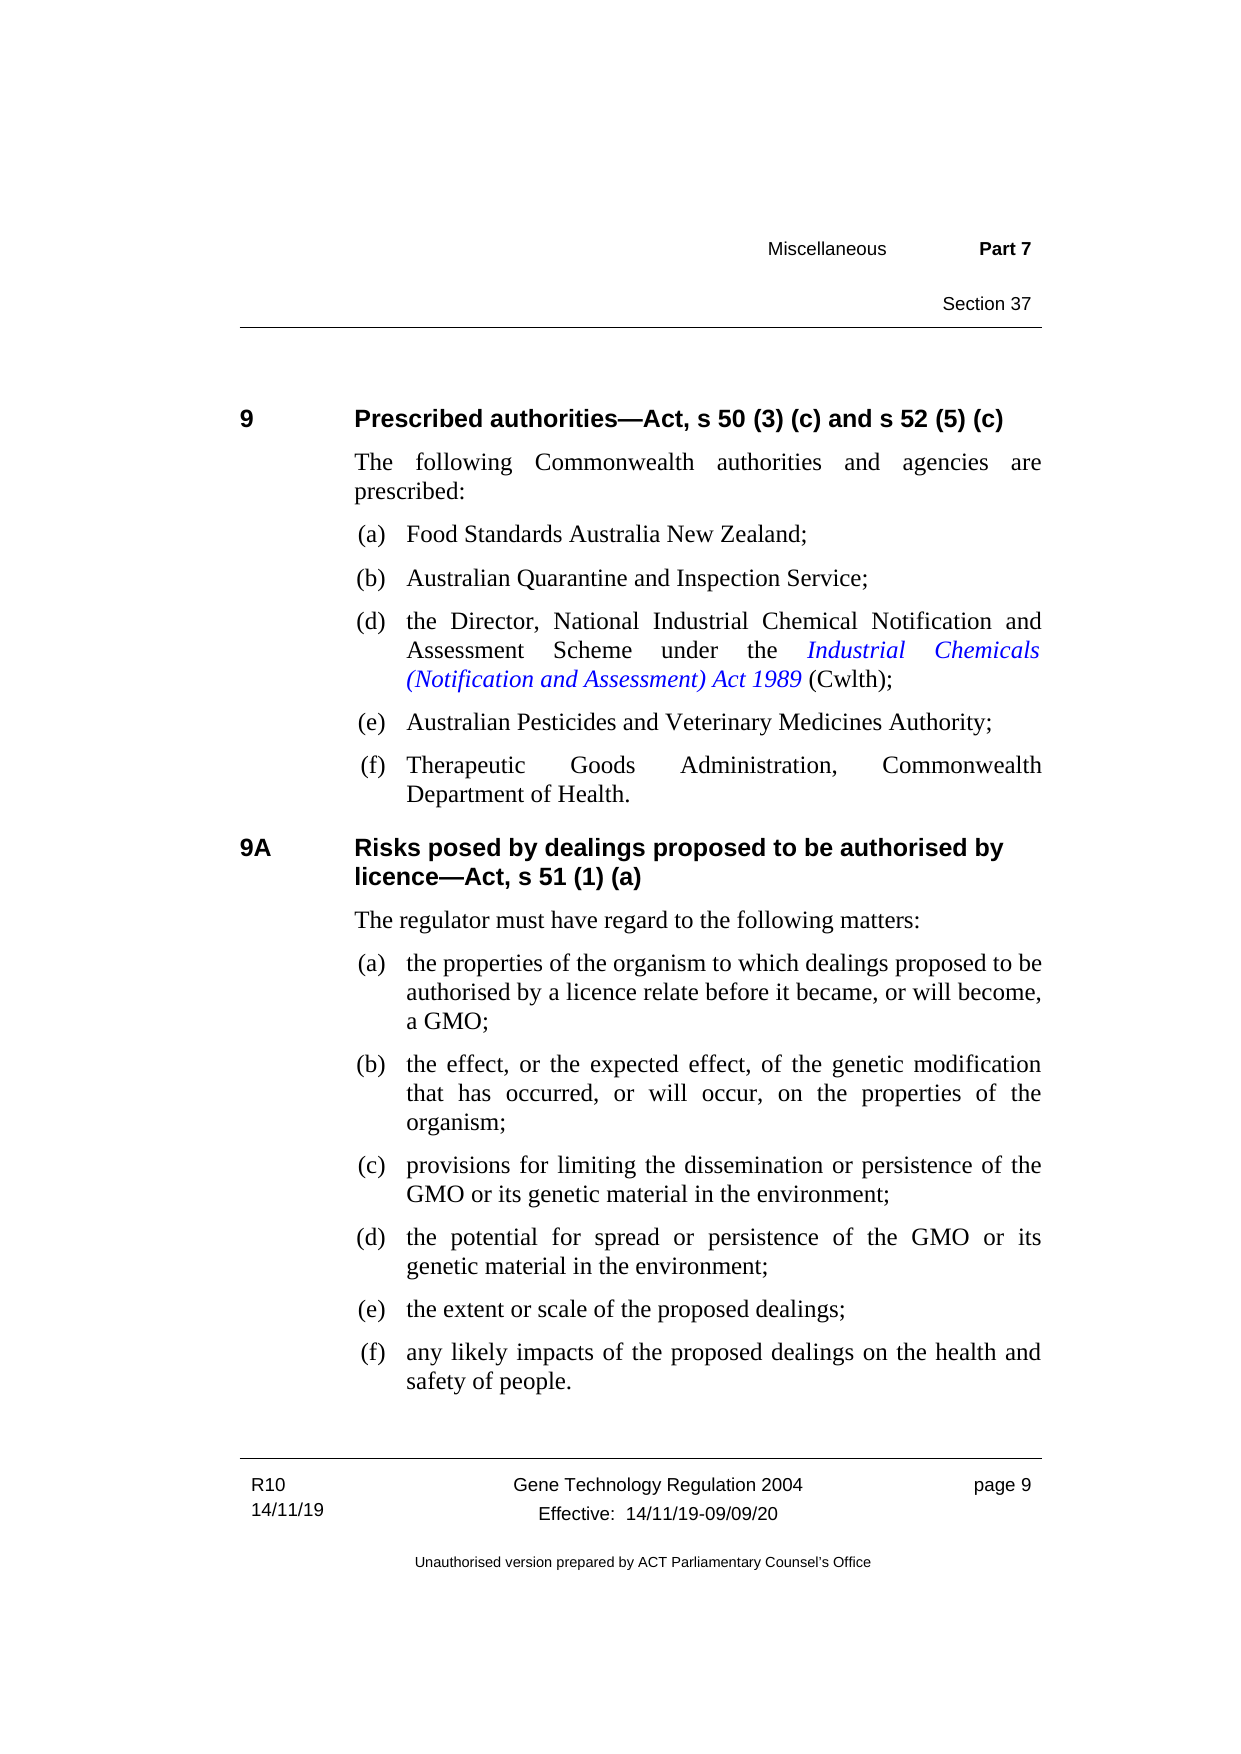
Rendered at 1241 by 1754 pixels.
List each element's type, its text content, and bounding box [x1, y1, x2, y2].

text (f) Therapeutic Goods Administration, Commonwealth Department of Health. [239, 750, 1042, 808]
text (a) the properties of the organism to which dealings proposed to be authorised by a licence relate before it became, or will become, a GMO; [239, 948, 1042, 1034]
text (d) the potential for spread or persistence of the GMO or its genetic material in the environment; [239, 1222, 1042, 1279]
text The regulator must have regard to the following matters: [354, 905, 1042, 934]
text (a) Food Standards Australia New Zealand; [239, 519, 1042, 548]
text (f) any likely impacts of the proposed dealings on the health and safety of people. [239, 1337, 1042, 1395]
text (e) Australian Pesticides and Veterinary Medicines Authority; [239, 707, 1042, 736]
text (e) the extent or scale of the proposed dealings; [239, 1294, 1042, 1323]
text (d) the Director, National Industrial Chemical Notification and Assessment Scheme under the Industrial Chemicals (Notification and Assessment) Act 1989 (Cwlth); [239, 606, 1042, 692]
text (b) Australian Quarantine and Inspection Service; [239, 563, 1042, 592]
text (b) the effect, or the expected effect, of the genetic modification that has occurred, or will occur, on the properties of the organism; [239, 1049, 1042, 1135]
text (c) provisions for limiting the dissemination or persistence of the GMO or its genetic material in the environment; [239, 1150, 1042, 1207]
text The following Commonwealth authorities and agencies are prescribed: [354, 447, 1042, 505]
text 9 Prescribed authorities—Act, s 50 (3) (c) and s 52 (5) (c) [239, 404, 1042, 433]
text 9A Risks posed by dealings proposed to be authorised by licence—Act, s 51 (1) (a) [239, 833, 1042, 890]
